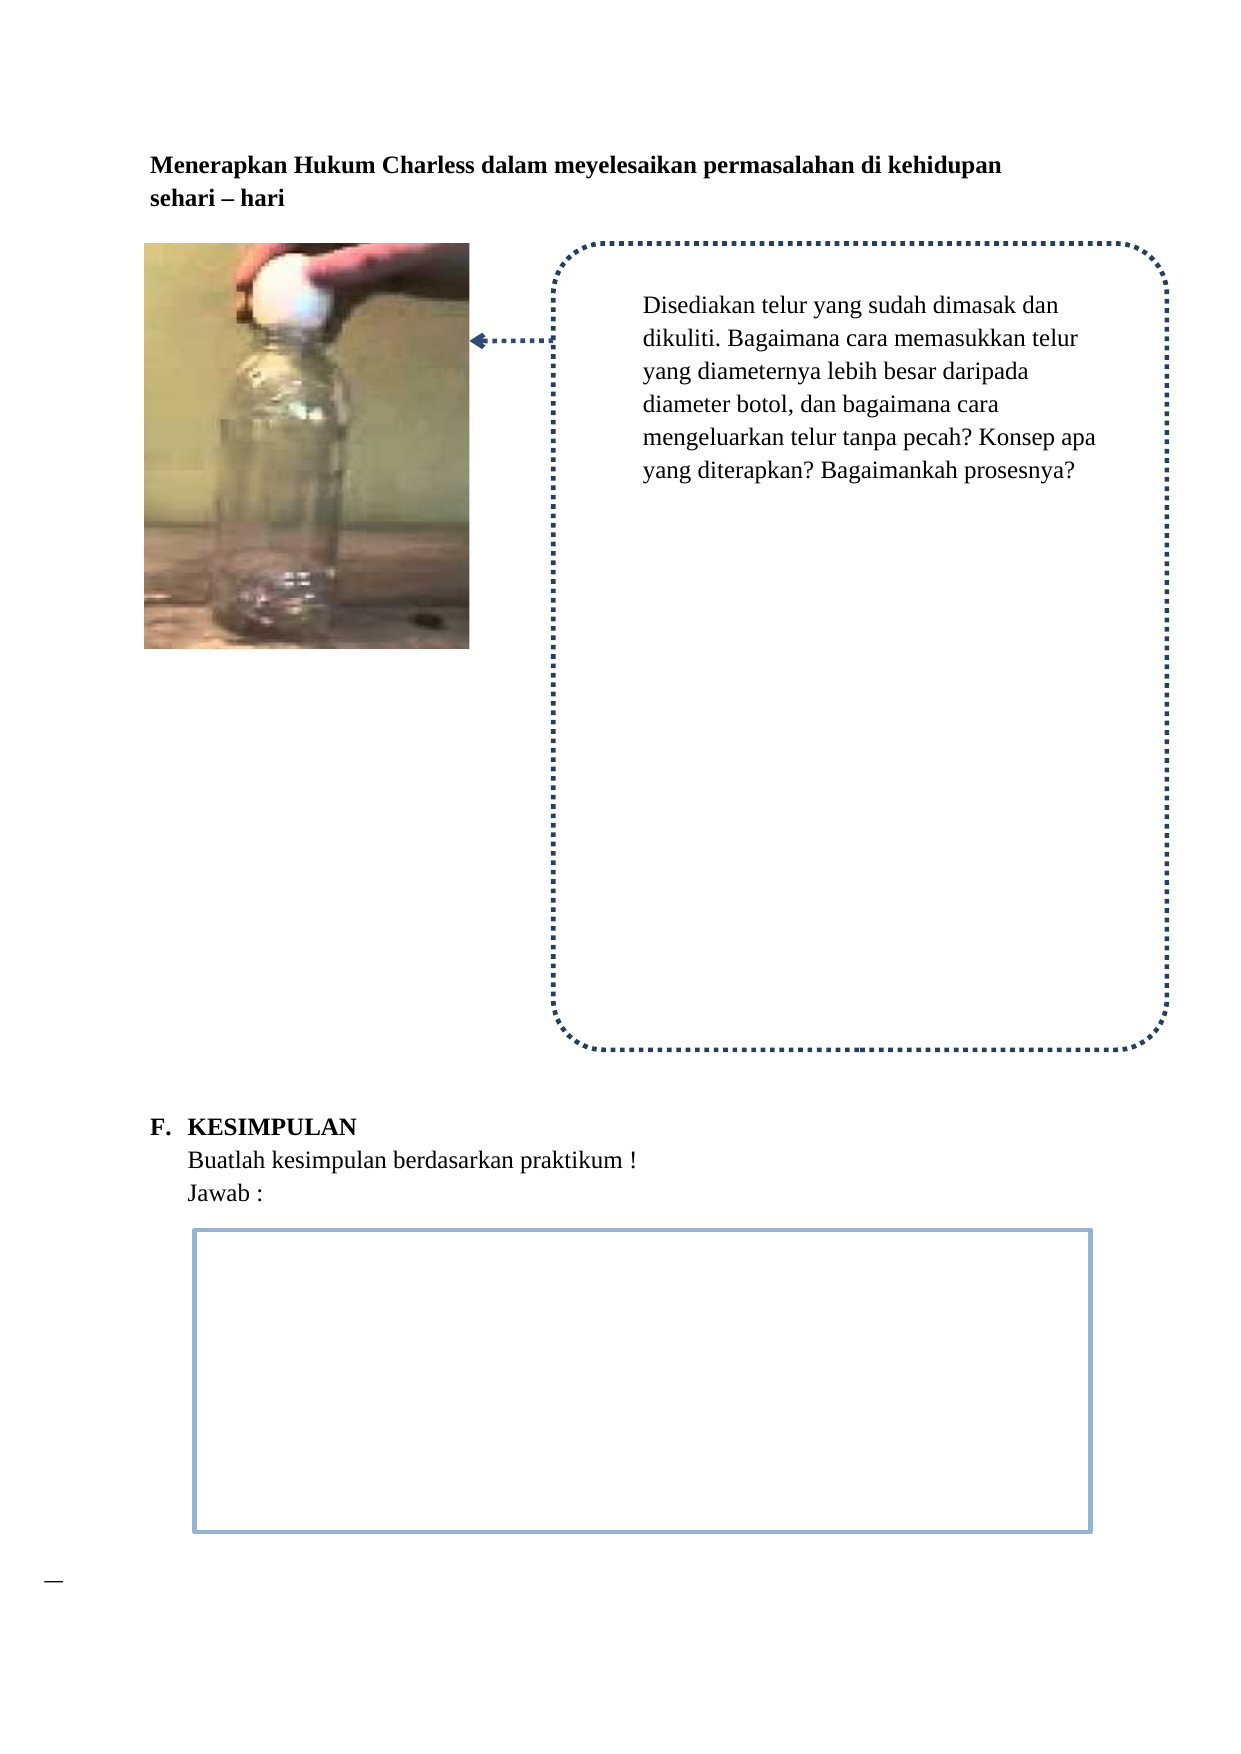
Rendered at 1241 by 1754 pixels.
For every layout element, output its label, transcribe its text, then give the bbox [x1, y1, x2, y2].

list Jawab : [187, 1178, 1090, 1207]
list Menerapkan Hukum Charless dalam meyelesaikan permasalahan di kehidupan [150, 150, 1090, 179]
list Buatlah kesimpulan berdasarkan praktikum ! [187, 1145, 1090, 1174]
picture [144, 243, 470, 649]
list KESIMPULAN [150, 1112, 1090, 1141]
list sehari – hari [150, 183, 1090, 212]
